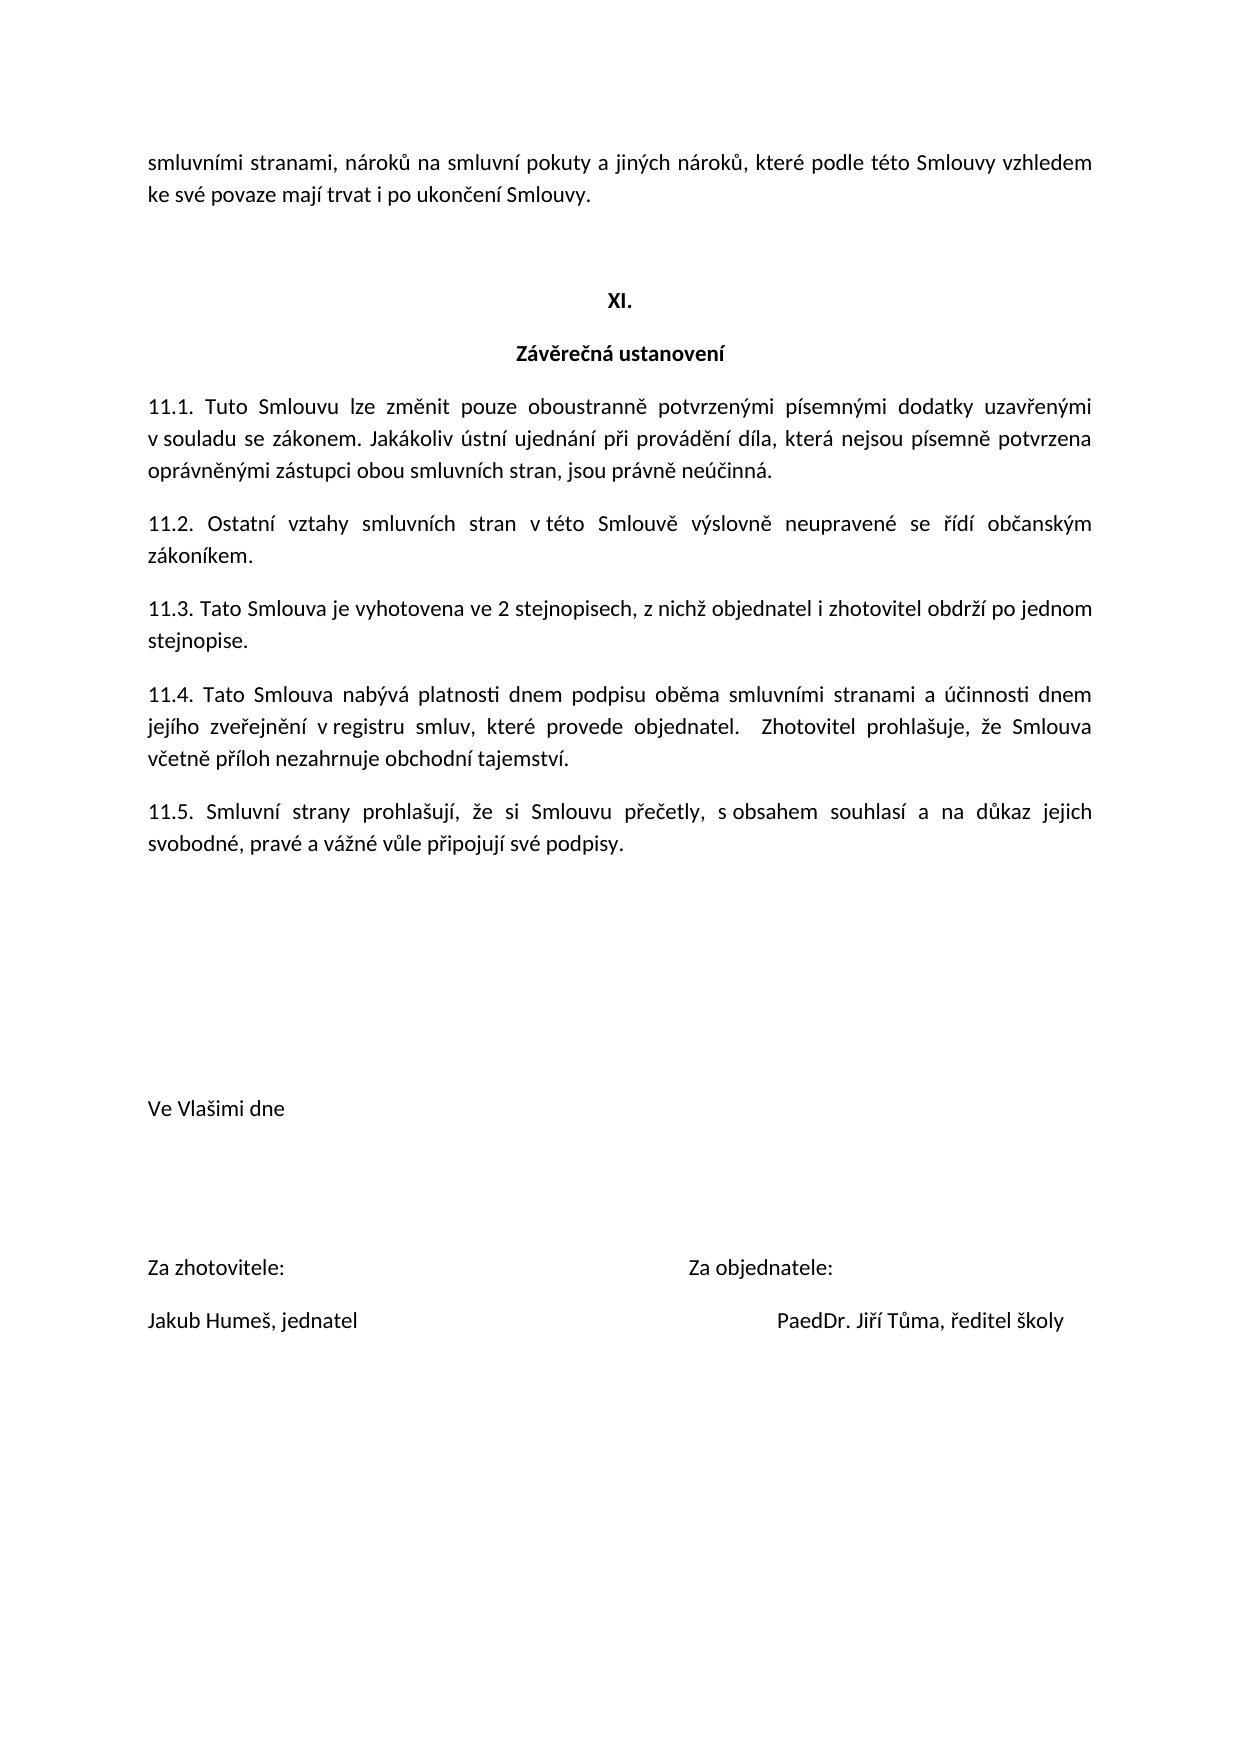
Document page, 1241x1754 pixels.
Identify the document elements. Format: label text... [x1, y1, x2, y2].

text 11.3. Tato Smlouva je vyhotovena ve 2 stejnopisech, z nichž objednatel i zhotovitel obdrží po jednom stejnopise. [148, 594, 1093, 655]
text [148, 148, 1093, 208]
text Jakub Humeš, jednatel PaedDr. Jiří Tůma, ředitel školy [148, 1306, 1093, 1334]
text 11.4. Tato Smlouva nabývá platnosti dnem podpisu oběma smluvními stranami a účinnosti dnem jejího zveřejnění v registru smluv, které provede objednatel. Zhotovitel prohlašuje, že Smlouva včetně příloh nezahrnuje obchodní tajemství. [148, 680, 1093, 772]
text Závěrečná ustanovení [148, 339, 1093, 367]
text XI. [148, 286, 1093, 314]
text Ve Vlašimi dne [148, 1094, 1093, 1122]
text 11.2. Ostatní vztahy smluvních stran v této Smlouvě výslovně neupravené se řídí občanským zákoníkem. [148, 509, 1093, 569]
text Za zhotovitele: Za objednatele: [148, 1253, 1093, 1281]
text 11.1. Tuto Smlouvu lze změnit pouze oboustranně potvrzenými písemnými dodatky uzavřenými v souladu se zákonem. Jakákoliv ústní ujednání při provádění díla, která nejsou písemně potvrzena oprávněnými zástupci obou smluvních stran, jsou právně neúčinná. [148, 392, 1093, 484]
text 11.5. Smluvní strany prohlašují, že si Smlouvu přečetly, s obsahem souhlasí a na důkaz jejich svobodné, pravé a vážné vůle připojují své podpisy. [148, 797, 1093, 857]
